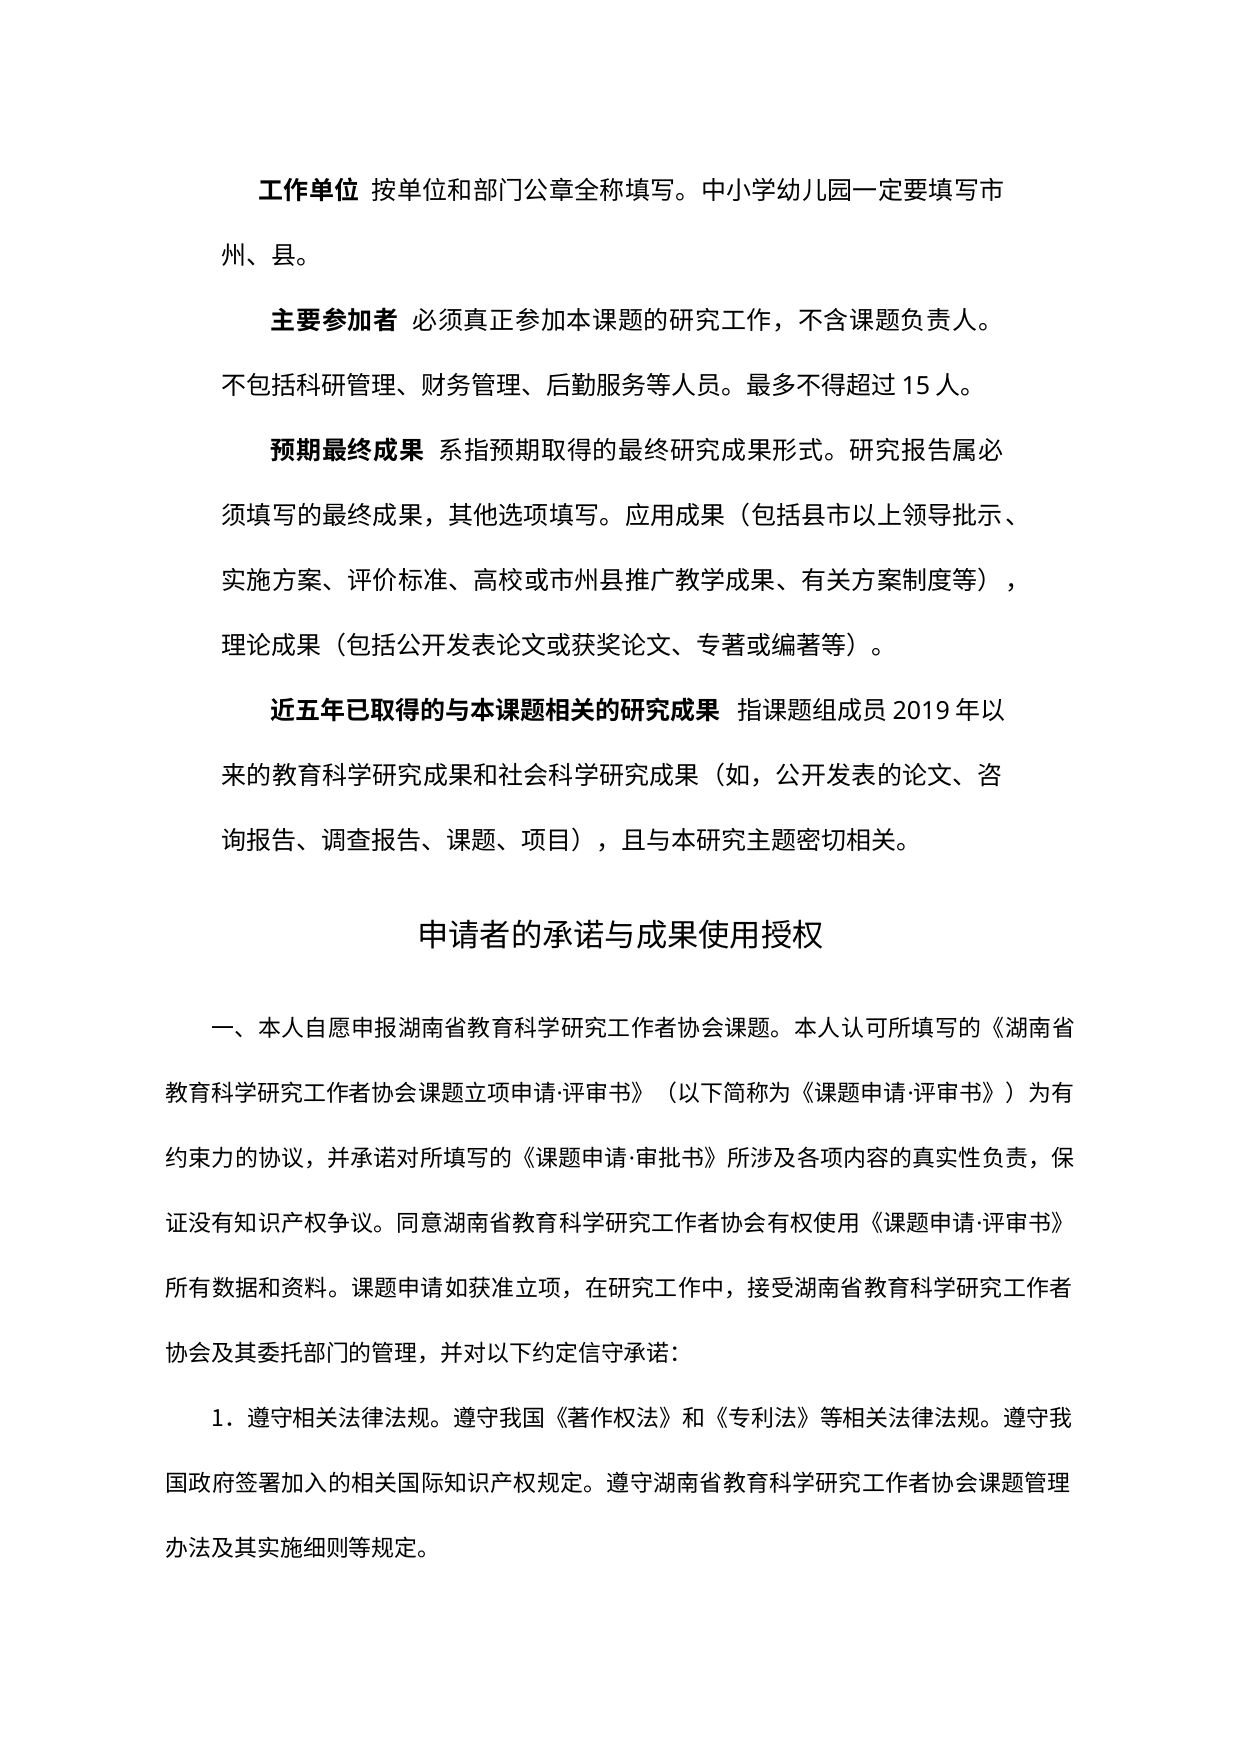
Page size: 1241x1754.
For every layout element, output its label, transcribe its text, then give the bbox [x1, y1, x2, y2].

text 一、本人自愿申报湖南省教育科学研究工作者协会课题。本人认可所填写的《湖南省教育科学研究工作者协会课题立项申请·评审书》（以下简称为《课题申请·评审书》）为有约束力的协议，并承诺对所填写的《课题申请·审批书》所涉及各项内容的真实性负责，保证没有知识产权争议。同意湖南省教育科学研究工作者协会有权使用《课题申请·评审书》所有数据和资料。课题申请如获准立项，在研究工作中，接受湖南省教育科学研究工作者协会及其委托部门的管理，并对以下约定信守承诺： [165, 994, 1075, 1384]
text 主要参加者 必须真正参加本课题的研究工作，不含课题负责人。不包括科研管理、财务管理、后勤服务等人员。最多不得超过15人。 [221, 286, 1005, 416]
text 申请者的承诺与成果使用授权 [165, 900, 1075, 965]
text 预期最终成果 系指预期取得的最终研究成果形式。研究报告属必须填写的最终成果，其他选项填写。应用成果（包括县市以上领导批示、实施方案、评价标准、高校或市州县推广教学成果、有关方案制度等），理论成果（包括公开发表论文或获奖论文、专著或编著等）。 [221, 416, 1005, 676]
text 近五年已取得的与本课题相关的研究成果 指课题组成员2019年以来的教育科学研究成果和社会科学研究成果（如，公开发表的论文、咨询报告、调查报告、课题、项目），且与本研究主题密切相关。 [221, 676, 1005, 871]
text 工作单位 按单位和部门公章全称填写。中小学幼儿园一定要填写市州、县。 [222, 156, 1005, 286]
text 1．遵守相关法律法规。遵守我国《著作权法》和《专利法》等相关法律法规。遵守我国政府签署加入的相关国际知识产权规定。遵守湖南省教育科学研究工作者协会课题管理办法及其实施细则等规定。 [165, 1384, 1075, 1579]
